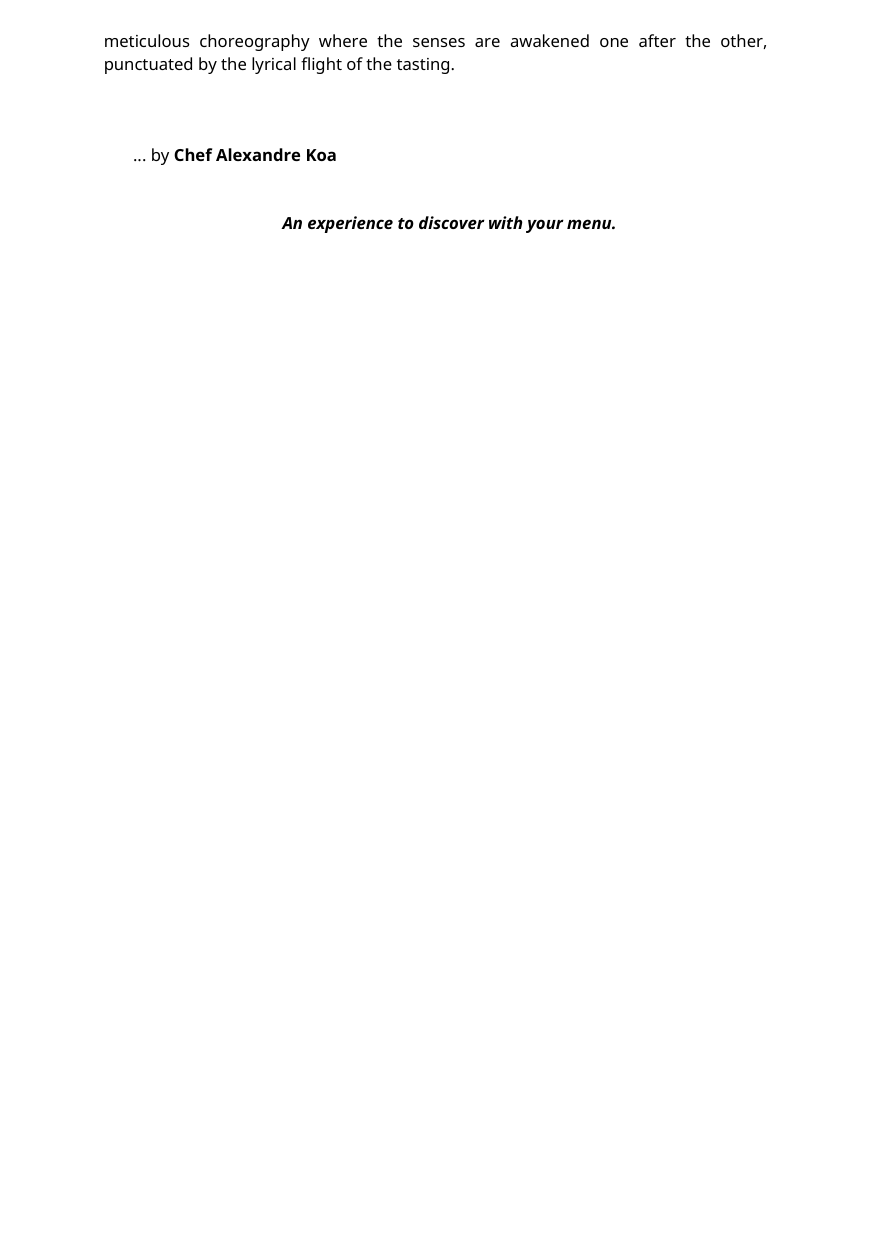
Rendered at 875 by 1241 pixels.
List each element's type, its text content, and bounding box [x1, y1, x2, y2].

text ... by Chef Alexandre Koa [133, 143, 768, 166]
text An experience to discover with your menu. [74, 211, 827, 234]
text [103, 29, 768, 75]
